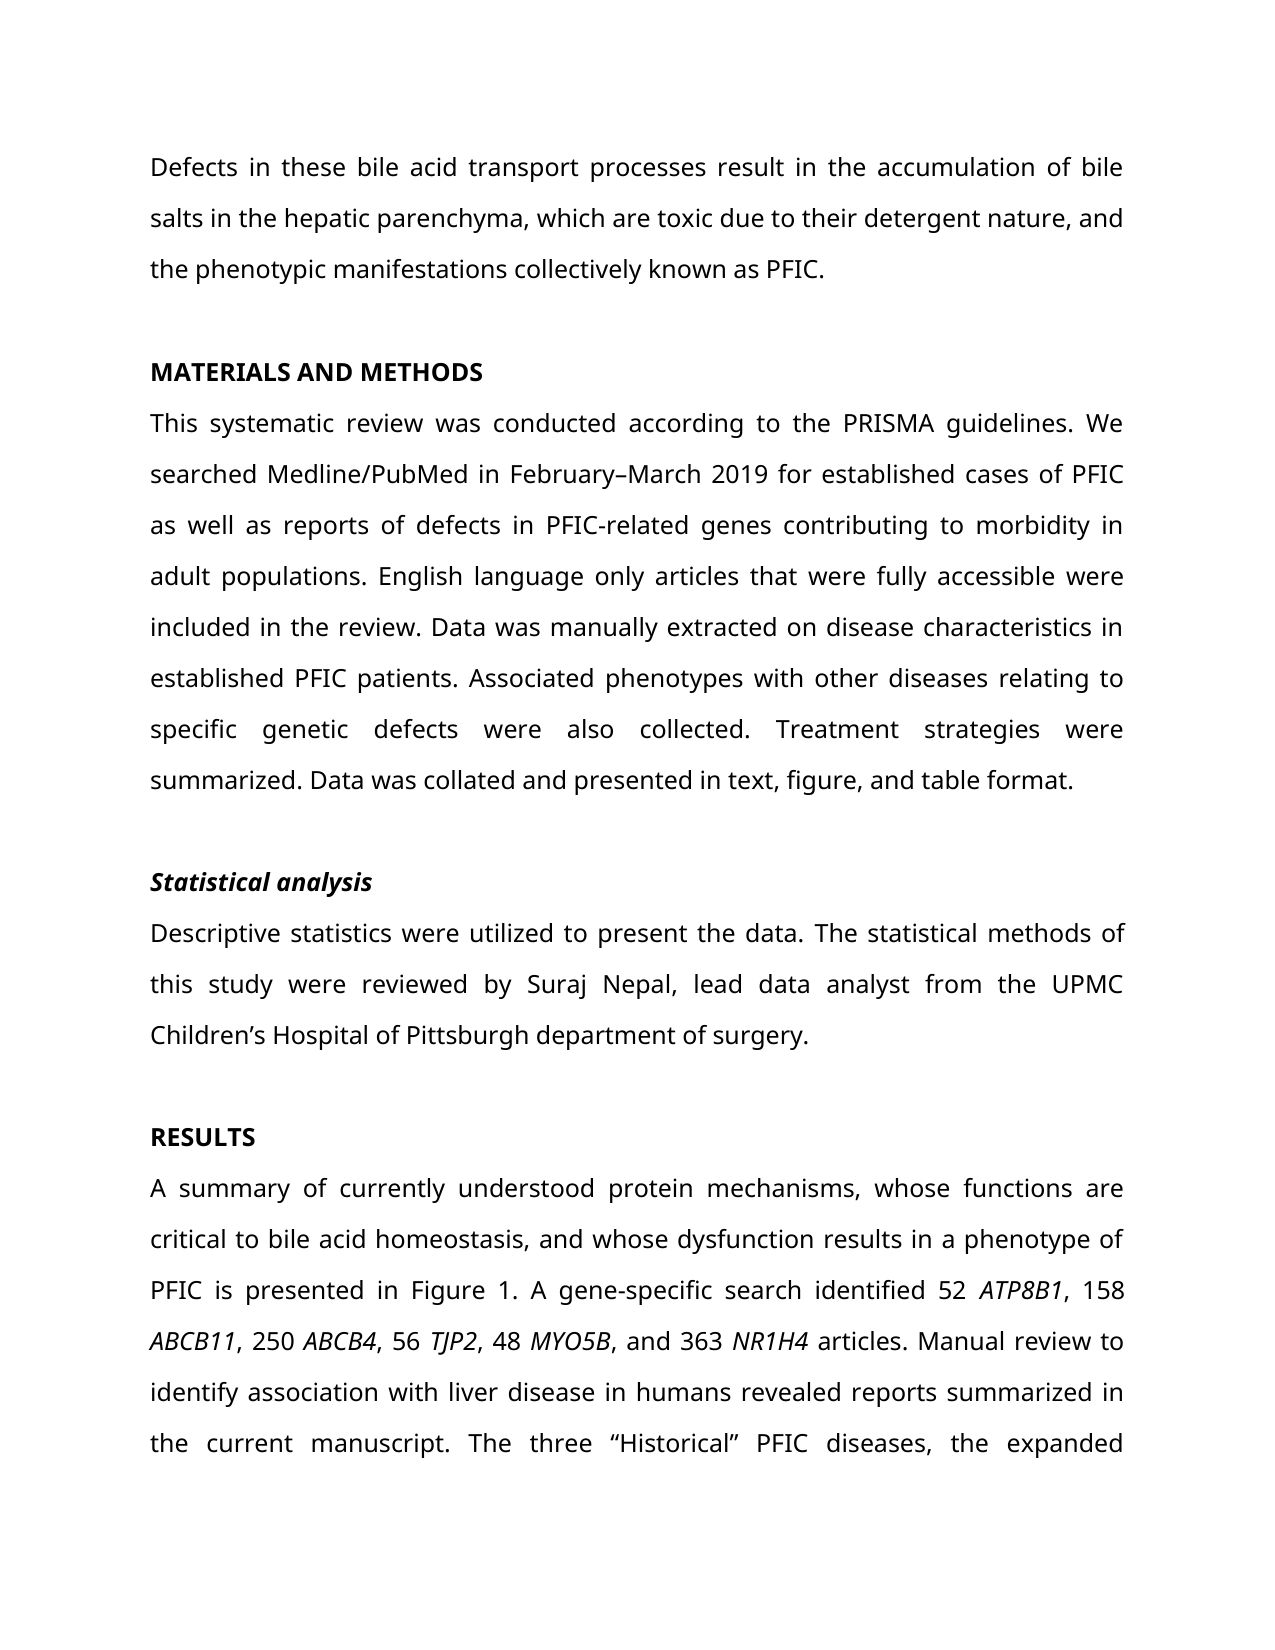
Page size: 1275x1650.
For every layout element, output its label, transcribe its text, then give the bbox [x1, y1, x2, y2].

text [150, 150, 1125, 286]
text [150, 1171, 1125, 1460]
text MATERIALS AND METHODS [150, 354, 1125, 388]
text RESULTS [150, 1120, 1125, 1154]
text This systematic review was conducted according to the PRISMA guidelines. We searched Medline/PubMed in February–March 2019 for established cases of PFIC as well as reports of defects in PFIC-related genes contributing to morbidity in adult populations. English language only articles that were fully accessible were included in the review. Data was manually extracted on disease characteristics in established PFIC patients. Associated phenotypes with other diseases relating to specific genetic defects were also collected. Treatment strategies were summarized. Data was collated and presented in text, figure, and table format. [150, 405, 1125, 797]
text Statistical analysis [150, 864, 1125, 899]
text Descriptive statistics were utilized to present the data. The statistical methods of this study were reviewed by Suraj Nepal, lead data analyst from the UPMC Children’s Hospital of Pittsburgh department of surgery. [150, 916, 1125, 1052]
